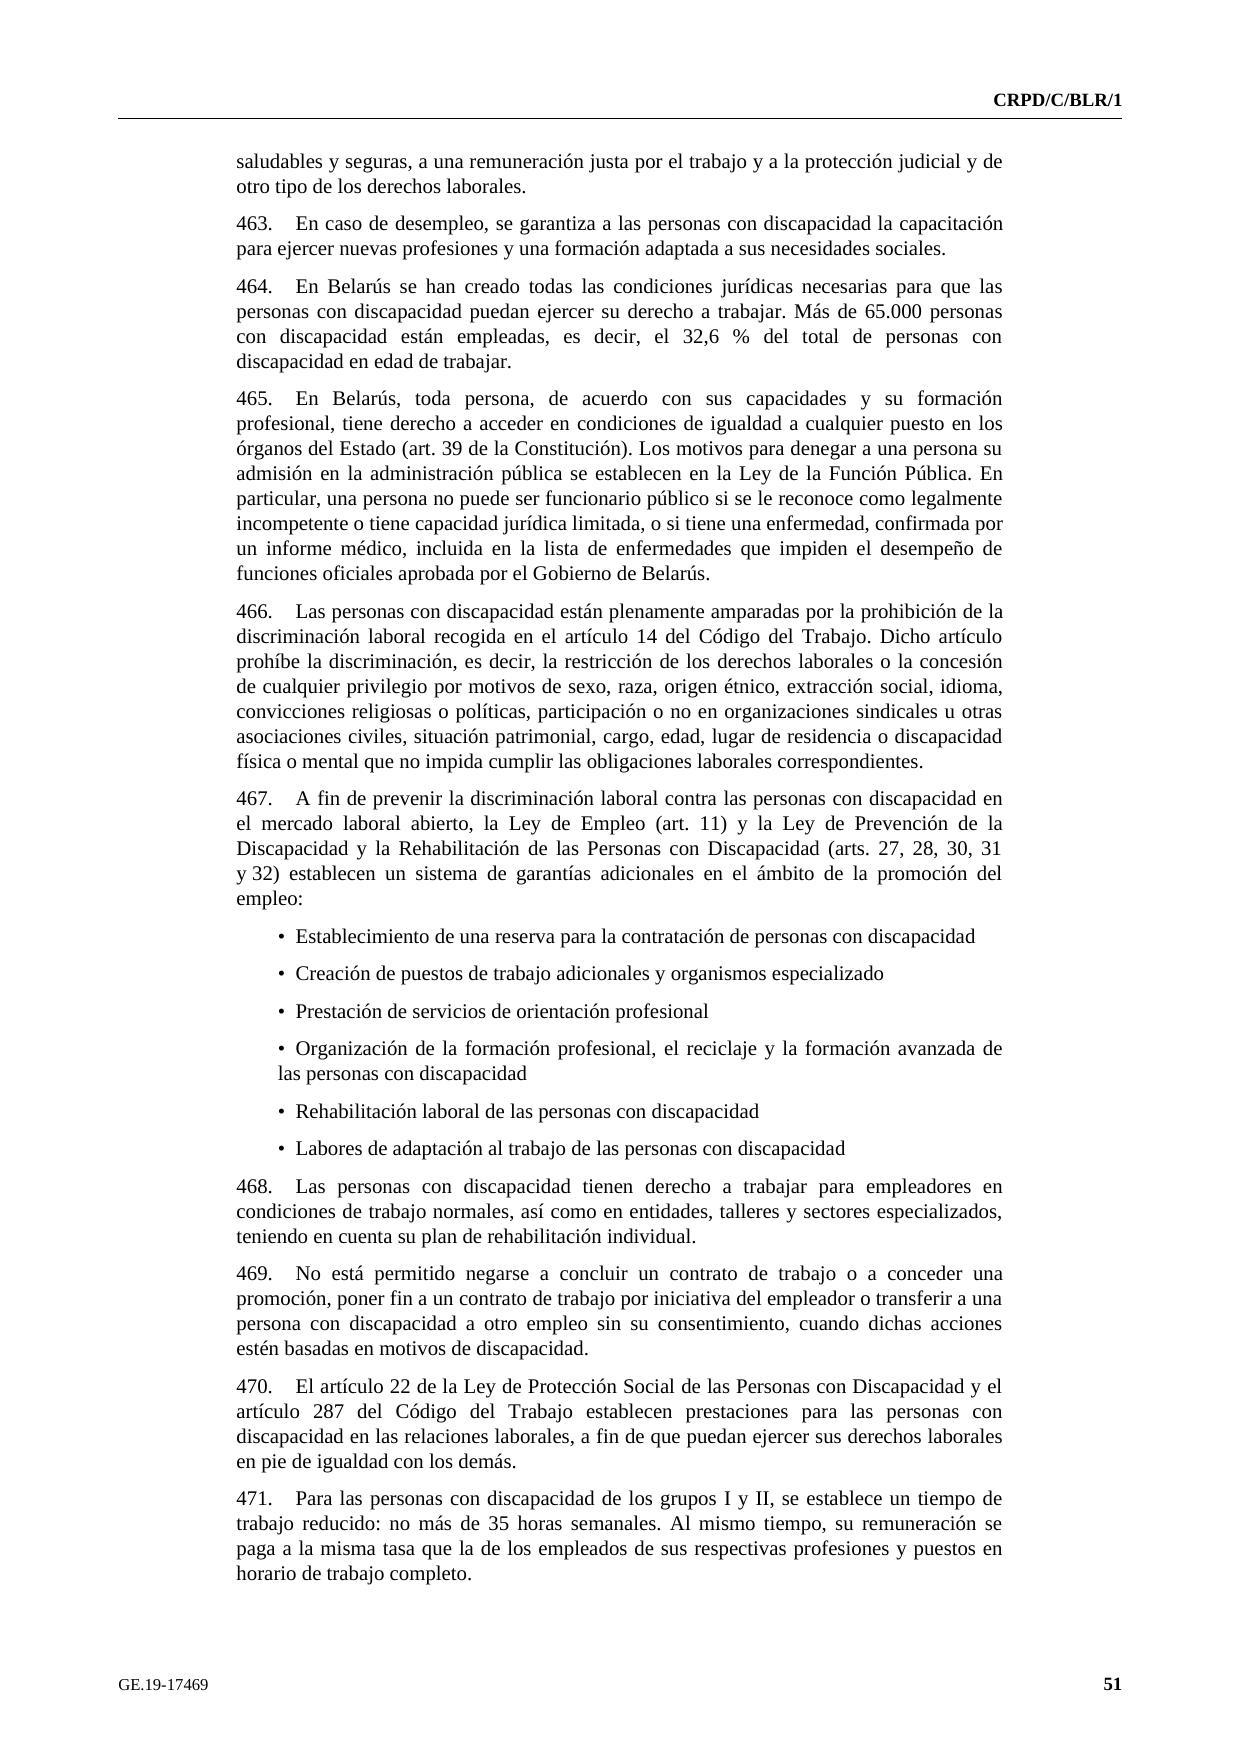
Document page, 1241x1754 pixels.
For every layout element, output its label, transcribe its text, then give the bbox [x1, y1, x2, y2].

text 469. No está permitido negarse a concluir un contrato de trabajo o a conceder una promoción, poner fin a un contrato de trabajo por iniciativa del empleador o transferir a una persona con discapacidad a otro empleo sin su consentimiento, cuando dichas acciones estén basadas en motivos de discapacidad. [236, 1260, 1004, 1360]
text 465. En Belarús, toda persona, de acuerdo con sus capacidades y su formación profesional, tiene derecho a acceder en condiciones de igualdad a cualquier puesto en los órganos del Estado (art. 39 de la Constitución). Los motivos para denegar a una persona su admisión en la administración pública se establecen en la Ley de la Función Pública. En particular, una persona no puede ser funcionario público si se le reconoce como legalmente incompetente o tiene capacidad jurídica limitada, o si tiene una enfermedad, confirmada por un informe médico, incluida en la lista de enfermedades que impiden el desempeño de funciones oficiales aprobada por el Gobierno de Belarús. [236, 385, 1004, 585]
text 463. En caso de desempleo, se garantiza a las personas con discapacidad la capacitación para ejercer nuevas profesiones y una formación adaptada a sus necesidades sociales. [236, 210, 1004, 260]
list • Labores de adaptación al trabajo de las personas con discapacidad [278, 1135, 1004, 1160]
text 468. Las personas con discapacidad tienen derecho a trabajar para empleadores en condiciones de trabajo normales, así como en entidades, talleres y sectores especializados, teniendo en cuenta su plan de rehabilitación individual. [236, 1173, 1004, 1248]
text 466. Las personas con discapacidad están plenamente amparadas por la prohibición de la discriminación laboral recogida en el artículo 14 del Código del Trabajo. Dicho artículo prohíbe la discriminación, es decir, la restricción de los derechos laborales o la concesión de cualquier privilegio por motivos de sexo, raza, origen étnico, extracción social, idioma, convicciones religiosas o políticas, participación o no en organizaciones sindicales u otras asociaciones civiles, situación patrimonial, cargo, edad, lugar de residencia o discapacidad física o mental que no impida cumplir las obligaciones laborales correspondientes. [236, 598, 1004, 773]
text 470. El artículo 22 de la Ley de Protección Social de las Personas con Discapacidad y el artículo 287 del Código del Trabajo establecen prestaciones para las personas con discapacidad en las relaciones laborales, a fin de que puedan ejercer sus derechos laborales en pie de igualdad con los demás. [236, 1373, 1004, 1473]
list • Prestación de servicios de orientación profesional [278, 998, 1004, 1023]
list • Organización de la formación profesional, el reciclaje y la formación avanzada de las personas con discapacidad [278, 1035, 1004, 1085]
list • Establecimiento de una reserva para la contratación de personas con discapacidad [278, 923, 1004, 948]
list • Rehabilitación laboral de las personas con discapacidad [278, 1098, 1004, 1123]
text 467. A fin de prevenir la discriminación laboral contra las personas con discapacidad en el mercado laboral abierto, la Ley de Empleo (art. 11) y la Ley de Prevención de la Discapacidad y la Rehabilitación de las Personas con Discapacidad (arts. 27, 28, 30, 31 y 32) establecen un sistema de garantías adicionales en el ámbito de la promoción del empleo: [236, 785, 1004, 910]
text 471. Para las personas con discapacidad de los grupos I y II, se establece un tiempo de trabajo reducido: no más de 35 horas semanales. Al mismo tiempo, su remuneración se paga a la misma tasa que la de los empleados de sus respectivas profesiones y puestos en horario de trabajo completo. [236, 1485, 1004, 1585]
text 464. En Belarús se han creado todas las condiciones jurídicas necesarias para que las personas con discapacidad puedan ejercer su derecho a trabajar. Más de 65.000 personas con discapacidad están empleadas, es decir, el 32,6 % del total de personas con discapacidad en edad de trabajar. [236, 273, 1004, 373]
list • Creación de puestos de trabajo adicionales y organismos especializado [278, 960, 1004, 985]
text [236, 148, 1004, 198]
